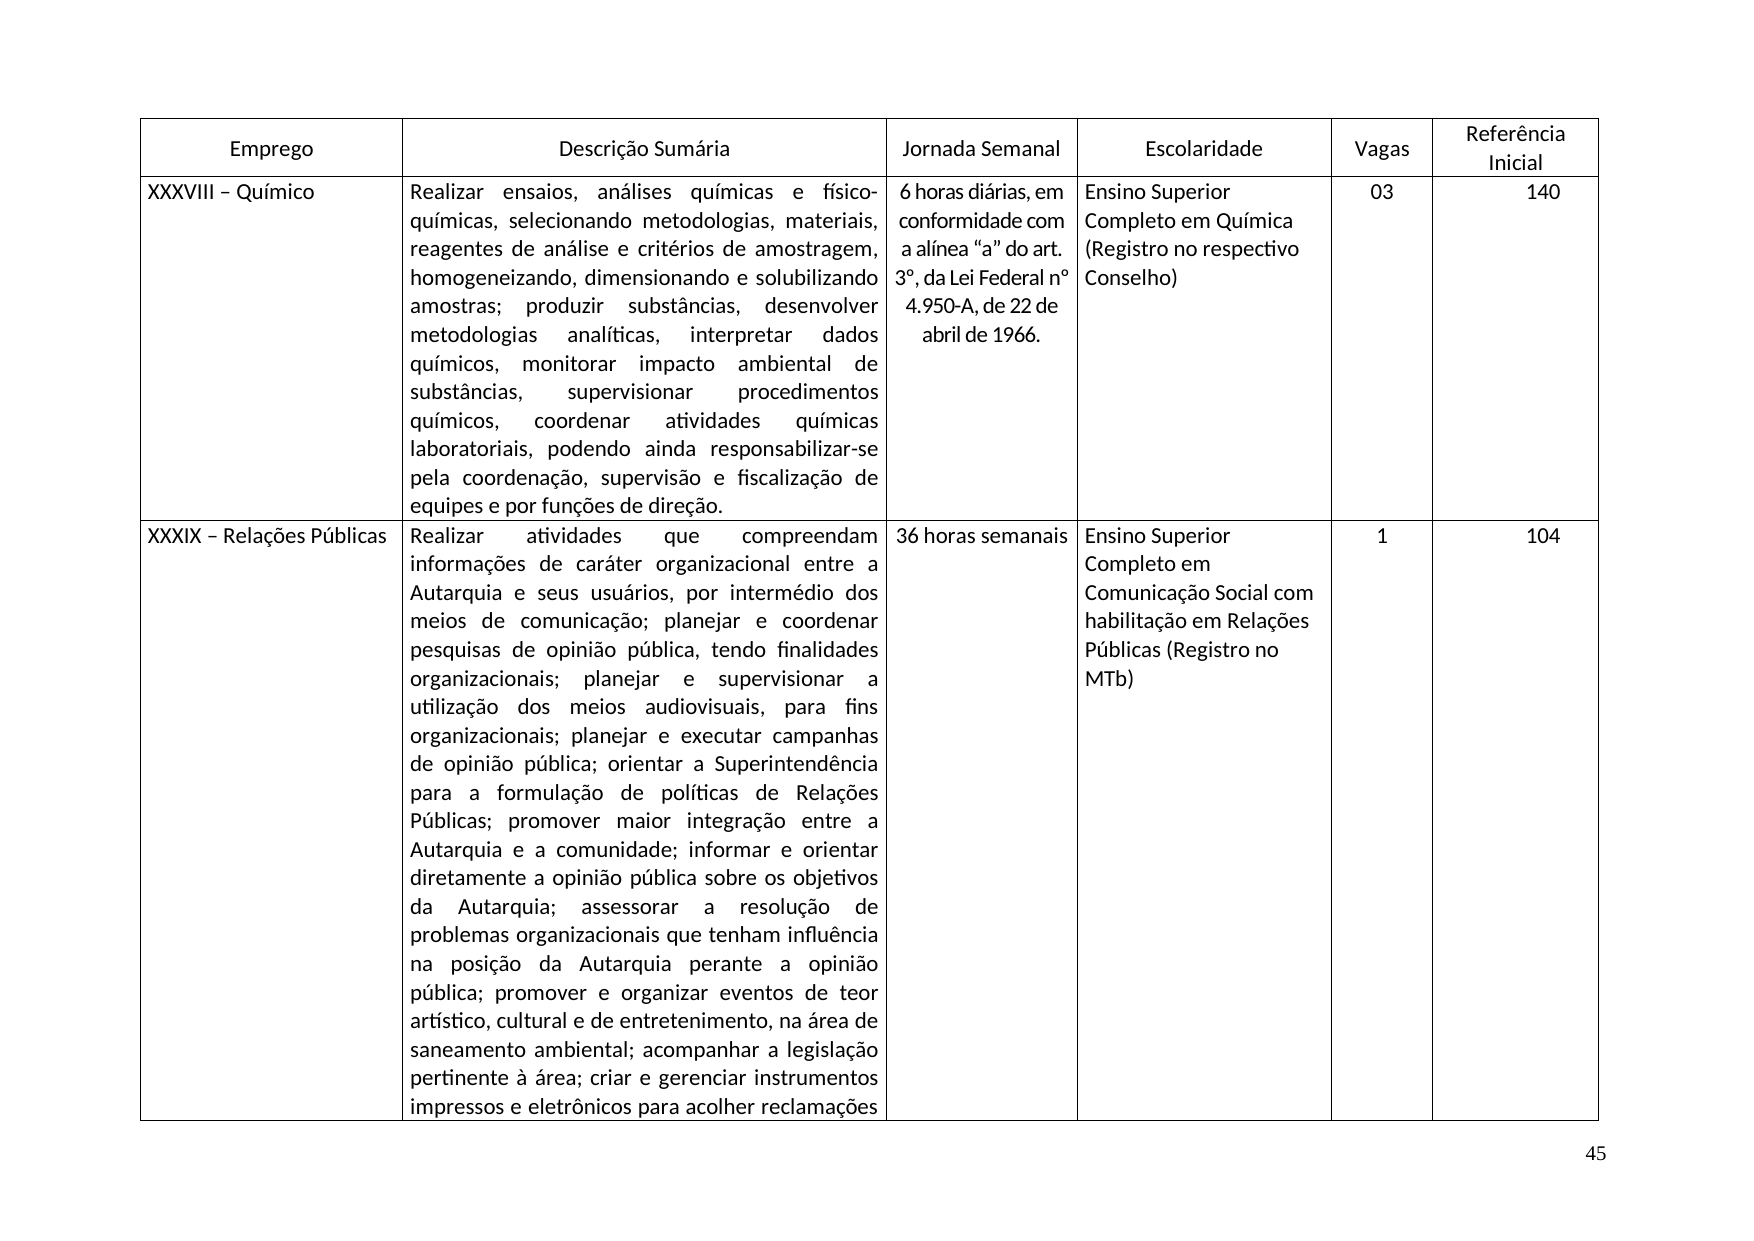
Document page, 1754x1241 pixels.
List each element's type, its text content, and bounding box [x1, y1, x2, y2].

table_cell XXXIX – Relações Públicas [141, 521, 402, 1120]
table_cell 1 [1332, 521, 1432, 1120]
table_header Vagas [1332, 119, 1432, 176]
table_header Referência Inicial [1433, 119, 1598, 176]
table_cell 03 [1332, 177, 1432, 520]
table_cell Realizar ensaios, análises químicas e físico-químicas, selecionando metodologias, materiais, reagentes de análise e critérios de amostragem, homogeneizando, dimensionando e solubilizando amostras; produzir substâncias, desenvolver metodologias analíticas, interpretar dados químicos, monitorar impacto ambiental de substâncias, supervisionar procedimentos químicos, coordenar atividades químicas laboratoriais, podendo ainda responsabilizar-se pela coordenação, supervisão e fiscalização de equipes e por funções de direção. [403, 177, 886, 520]
table_cell 36 horas semanais [887, 521, 1077, 1120]
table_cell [1078, 521, 1331, 1120]
table_cell XXXVIII – Químico [141, 177, 402, 520]
table_cell 6 horas diárias, em conformidade com a alínea “a” do art. 3º, da Lei Federal nº 4.950-A, de 22 de abril de 1966. [887, 177, 1077, 520]
table_cell 140 [1433, 177, 1598, 520]
table_cell 104 [1433, 521, 1598, 1120]
table_header Jornada Semanal [887, 119, 1077, 176]
table_header Escolaridade [1078, 119, 1331, 176]
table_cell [403, 521, 886, 1120]
table_header Descrição Sumária [403, 119, 886, 176]
table_header Emprego [141, 119, 402, 176]
table_cell Ensino Superior Completo em Química (Registro no respectivo Conselho) [1078, 177, 1331, 520]
